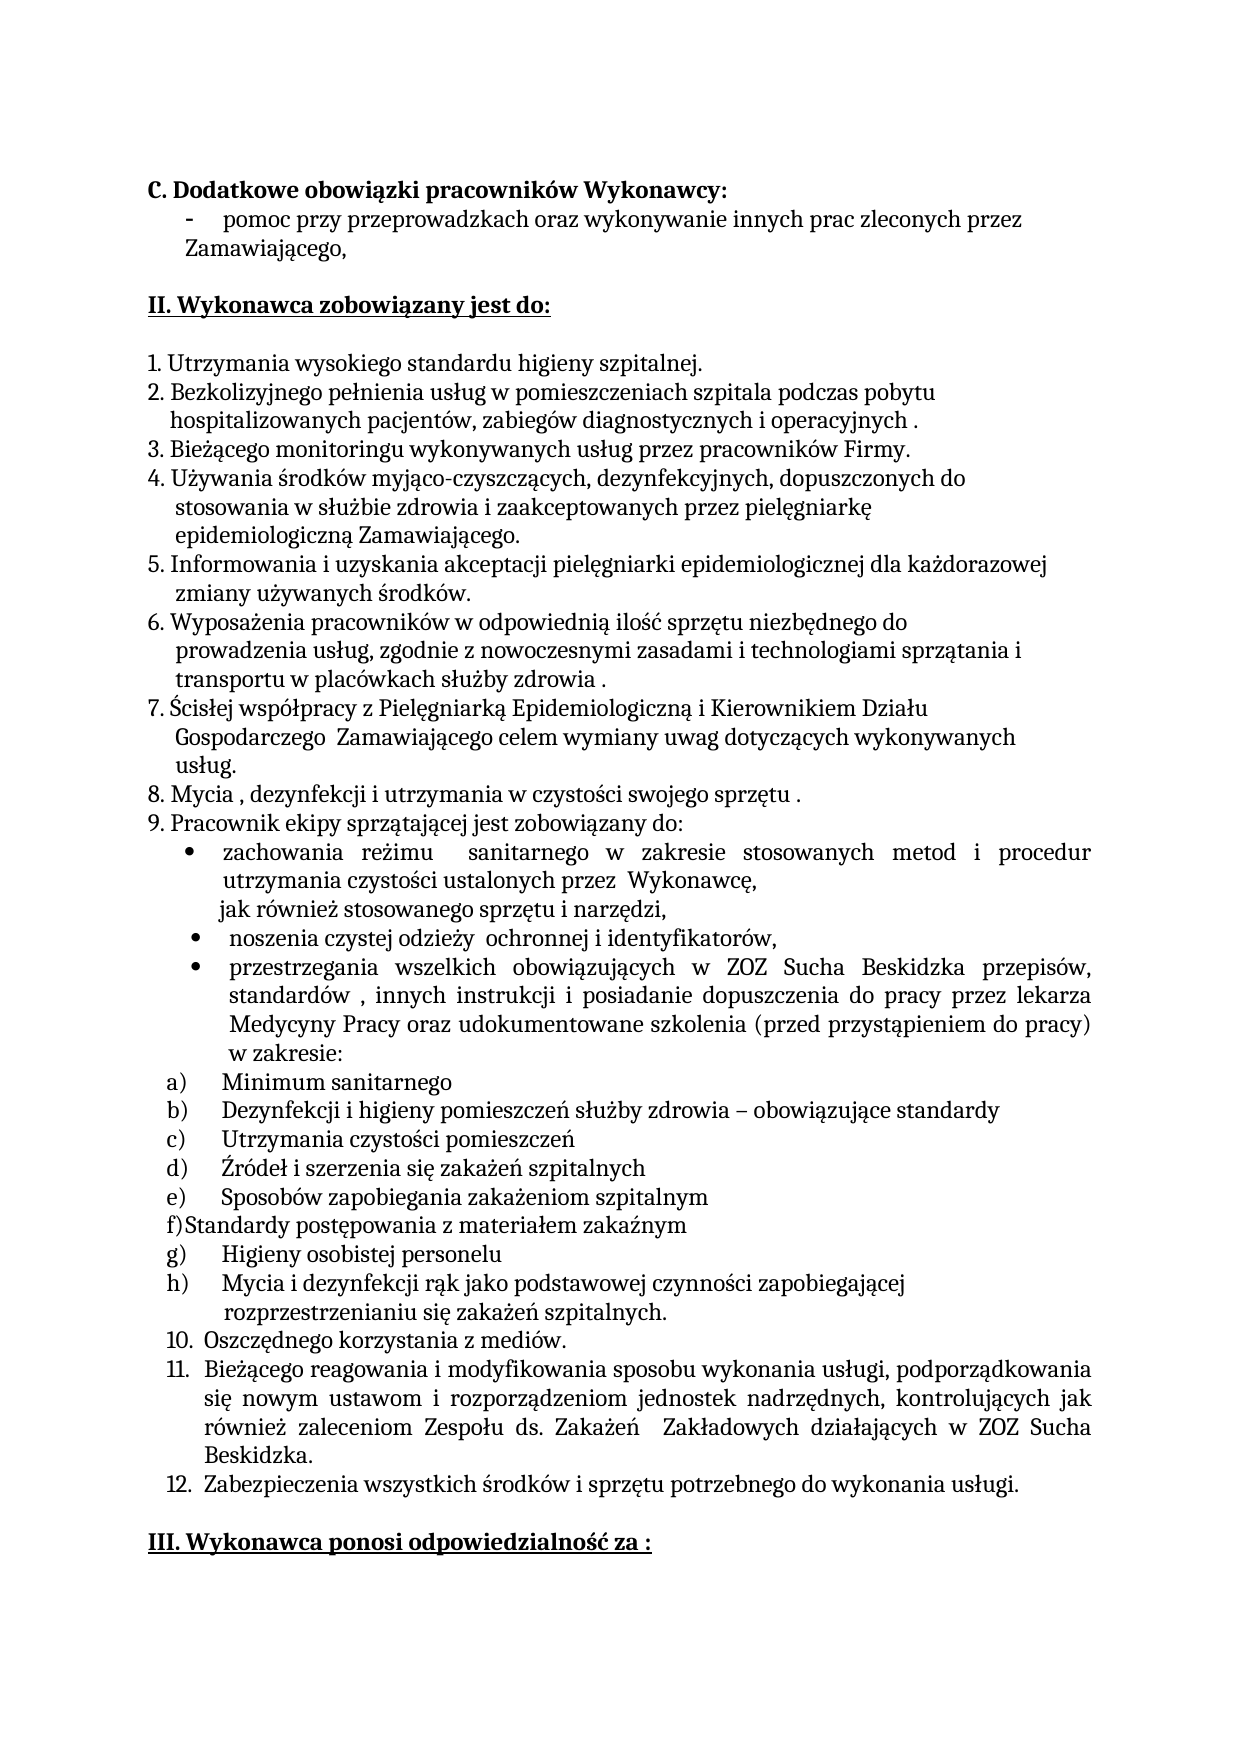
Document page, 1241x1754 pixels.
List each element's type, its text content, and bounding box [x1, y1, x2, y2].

list noszenia czystej odzieży ochronnej i identyfikatorów, [191, 924, 1093, 953]
text 2. Bezkolizyjnego pełnienia usług w pomieszczeniach szpitala podczas pobytu [148, 378, 1093, 406]
text epidemiologiczną Zamawiającego. [148, 521, 1093, 550]
text transportu w placówkach służby zdrowia . [148, 665, 1093, 694]
text 8. Mycia , dezynfekcji i utrzymania w czystości swojego sprzętu . [148, 780, 1093, 809]
list Utrzymania czystości pomieszczeń [166, 1125, 1093, 1154]
list pomoc przy przeprowadzkach oraz wykonywanie innych prac zleconych przez [185, 205, 1093, 234]
list Standardy postępowania z materiałem zakaźnym [166, 1211, 1093, 1240]
list przestrzegania wszelkich obowiązujących w ZOZ Sucha Beskidzka przepisów, standardów , innych instrukcji i posiadanie dopuszczenia do pracy przez lekarza Medycyny Pracy oraz udokumentowane szkolenia (przed przystąpieniem do pracy) w zakresie: [191, 953, 1093, 1068]
list Bieżącego reagowania i modyfikowania sposobu wykonania usługi, podporządkowania się nowym ustawom i rozporządzeniom jednostek nadrzędnych, kontrolujących jak również zaleceniom Zespołu ds. Zakażeń Zakładowych działających w ZOZ Sucha Beskidzka. [166, 1355, 1093, 1470]
text 4. Używania środków myjąco-czyszczących, dezynfekcyjnych, dopuszczonych do [148, 464, 1093, 493]
text 5. Informowania i uzyskania akceptacji pielęgniarki epidemiologicznej dla każdorazowej [148, 550, 1093, 579]
text usług. [148, 751, 1093, 780]
text rozprzestrzenianiu się zakażeń szpitalnych. [185, 1298, 1093, 1326]
list Higieny osobistej personelu [166, 1240, 1093, 1269]
text II. Wykonawca zobowiązany jest do: [148, 291, 1093, 320]
text zmiany używanych środków. [148, 579, 1093, 608]
list zachowania reżimu sanitarnego w zakresie stosowanych metod i procedur utrzymania czystości ustalonych przez Wykonawcę, [185, 838, 1093, 895]
text Gospodarczego Zamawiającego celem wymiany uwag dotyczących wykonywanych [148, 723, 1093, 751]
text 3. Bieżącego monitoringu wykonywanych usług przez pracowników Firmy. [148, 435, 1093, 464]
list Źródeł i szerzenia się zakażeń szpitalnych [166, 1154, 1093, 1183]
text 1. Utrzymania wysokiego standardu higieny szpitalnej. [148, 349, 1093, 378]
text hospitalizowanych pacjentów, zabiegów diagnostycznych i operacyjnych . [148, 406, 1093, 435]
text prowadzenia usług, zgodnie z nowoczesnymi zasadami i technologiami sprzątania i [148, 636, 1093, 665]
text jak również stosowanego sprzętu i narzędzi, [148, 895, 1093, 924]
list Oszczędnego korzystania z mediów. [166, 1326, 1093, 1355]
list Sposobów zapobiegania zakażeniom szpitalnym [166, 1183, 1093, 1211]
text III. Wykonawca ponosi odpowiedzialność za : [148, 1528, 1093, 1556]
text 6. Wyposażenia pracowników w odpowiednią ilość sprzętu niezbędnego do [148, 608, 1093, 636]
text 7. Ścisłej współpracy z Pielęgniarką Epidemiologiczną i Kierownikiem Działu [148, 694, 1093, 723]
text 9. Pracownik ekipy sprzątającej jest zobowiązany do: [148, 809, 1093, 838]
list Mycia i dezynfekcji rąk jako podstawowej czynności zapobiegającej [166, 1269, 1093, 1298]
list Zabezpieczenia wszystkich środków i sprzętu potrzebnego do wykonania usługi. [166, 1470, 1093, 1499]
text Zamawiającego, [185, 234, 1093, 263]
list Dezynfekcji i higieny pomieszczeń służby zdrowia – obowiązujące standardy [166, 1096, 1093, 1125]
text C. Dodatkowe obowiązki pracowników Wykonawcy: [148, 176, 1093, 205]
list Minimum sanitarnego [166, 1068, 1093, 1096]
text stosowania w służbie zdrowia i zaakceptowanych przez pielęgniarkę [148, 493, 1093, 521]
